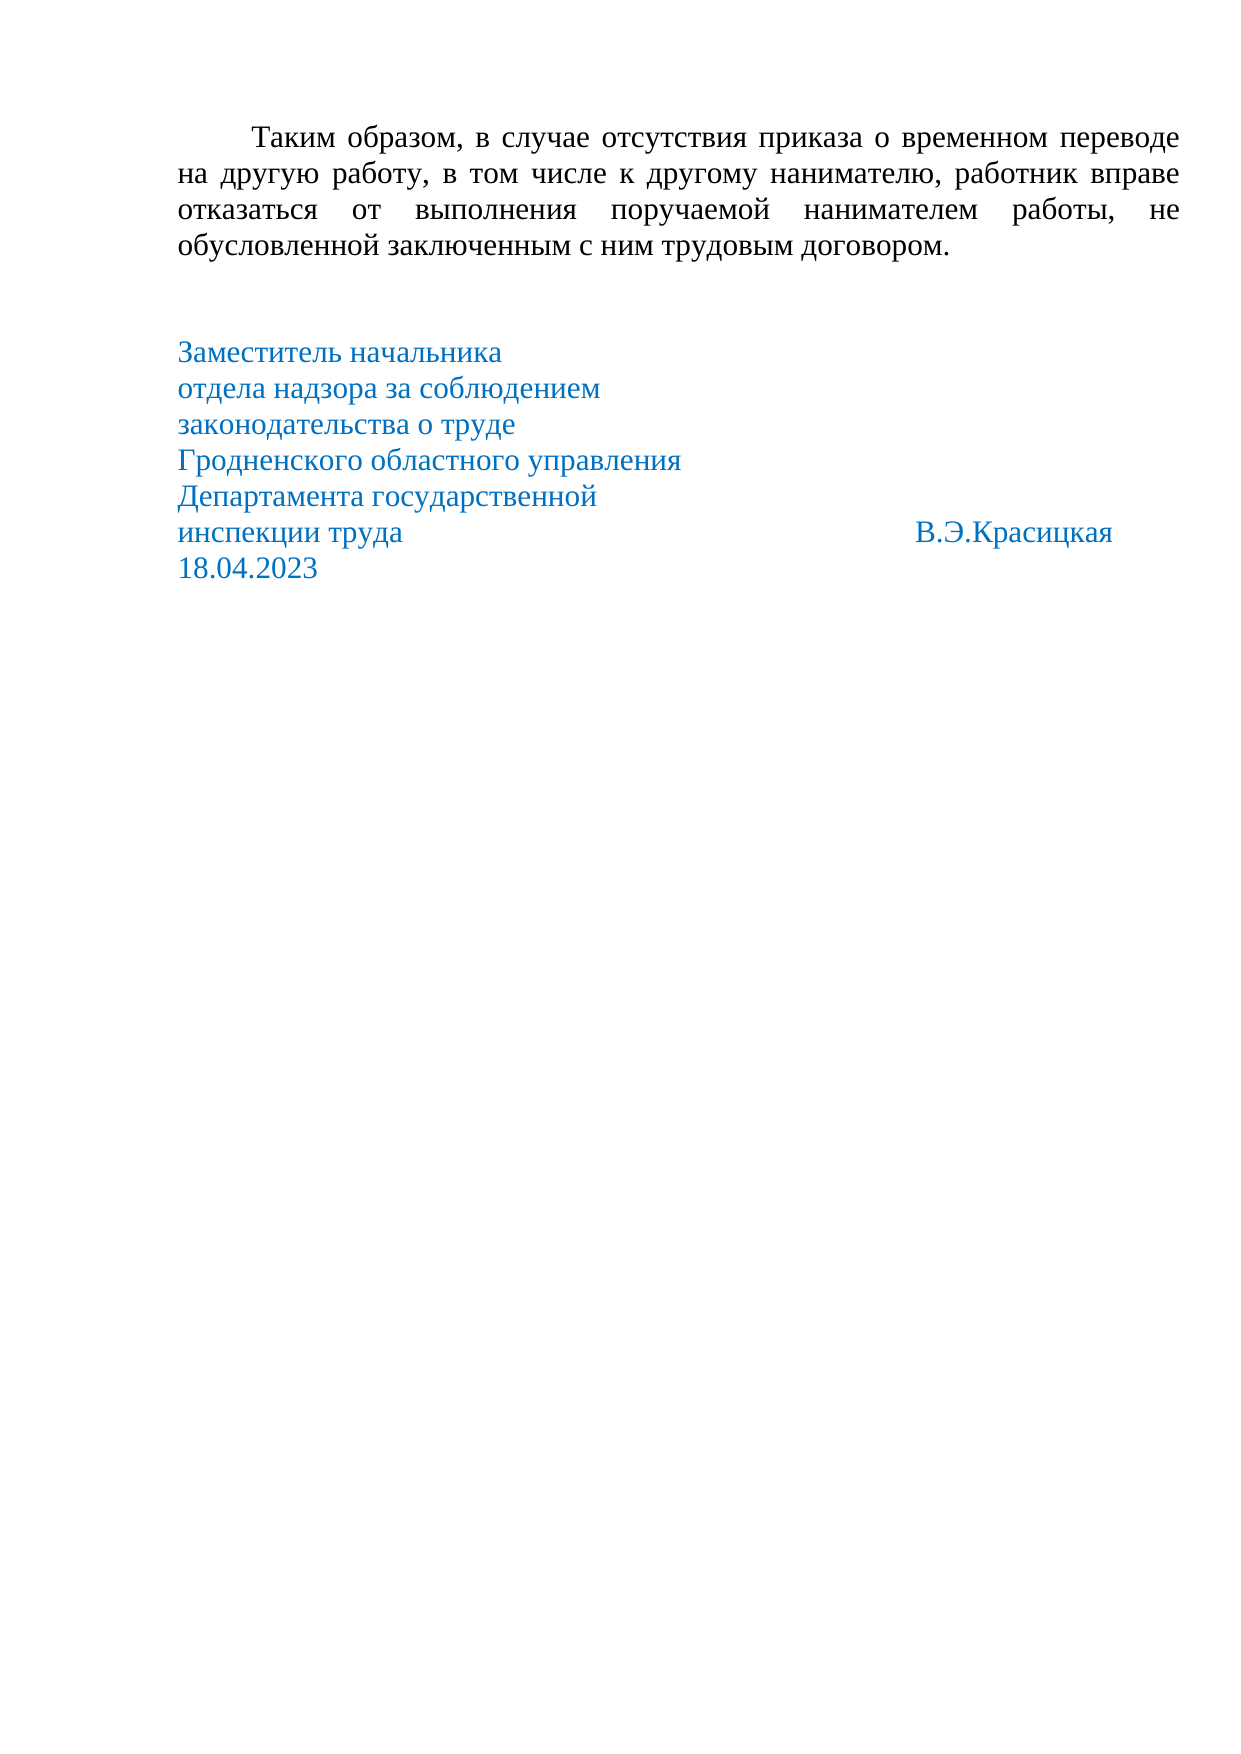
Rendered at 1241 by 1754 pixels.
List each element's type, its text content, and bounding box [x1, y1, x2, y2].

text отдела надзора за соблюдением [177, 370, 1181, 406]
text Департамента государственной [177, 477, 1181, 513]
text Гродненского областного управления [177, 442, 1181, 477]
text 18.04.2023 [177, 549, 1181, 585]
text Таким образом, в случае отсутствия приказа о временном переводе на другую работу, в том числе к другому нанимателю, работник вправе отказаться от выполнения поручаемой нанимателем работы, не обусловленной заключенным с ним трудовым договором. [177, 118, 1181, 262]
text инспекции труда В.Э.Красицкая [177, 513, 1181, 549]
text Заместитель начальника [177, 334, 1181, 370]
text законодательства о труде [177, 406, 1181, 442]
